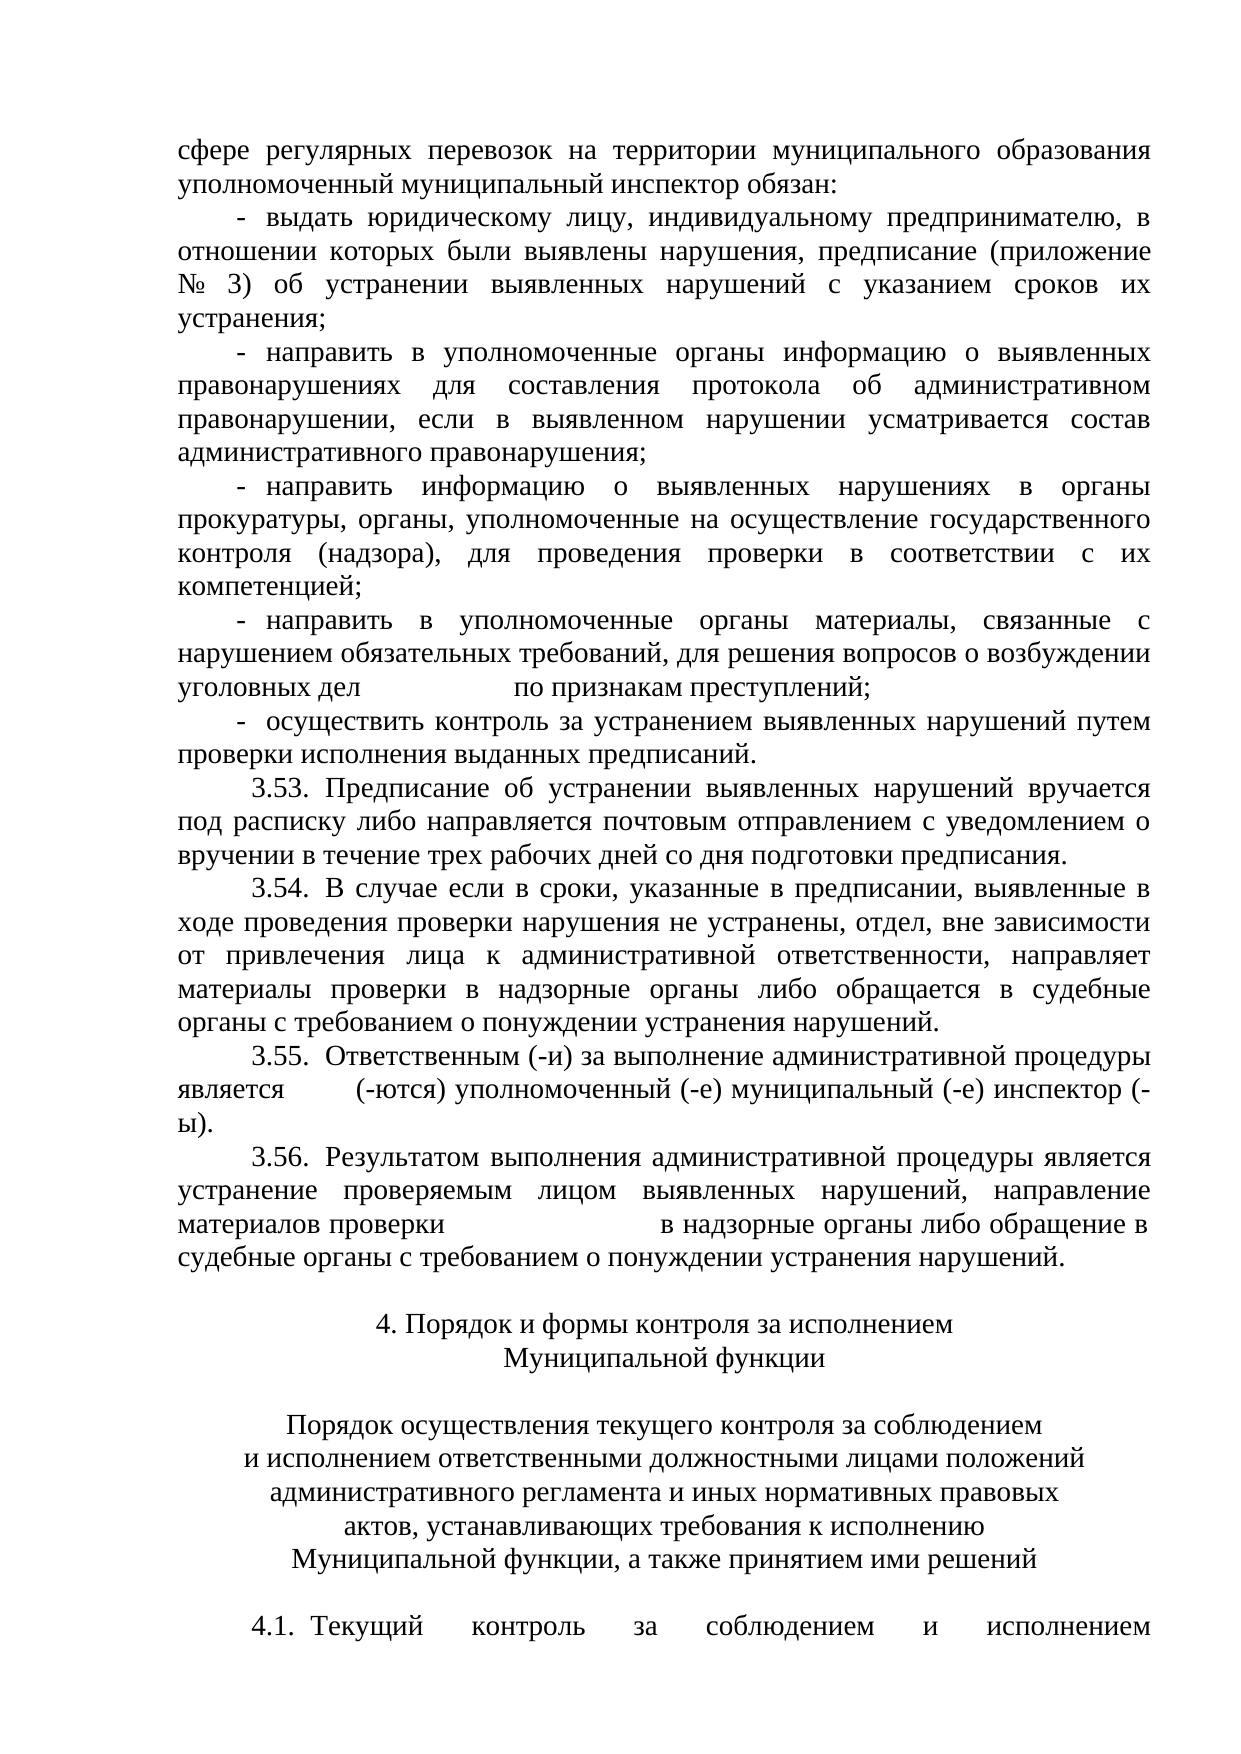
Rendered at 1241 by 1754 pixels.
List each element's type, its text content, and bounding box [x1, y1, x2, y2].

text 4. Порядок и формы контроля за исполнением [177, 1306, 1152, 1340]
text 3.56. Результатом выполнения административной процедуры является устранение проверяемым лицом выявленных нарушений, направление материалов проверки в надзорные органы либо обращение в судебные органы с требованием о понуждении устранения нарушений. [177, 1139, 1152, 1273]
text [177, 132, 1152, 199]
text Муниципальной функции, а также принятием ими решений [177, 1541, 1152, 1575]
text - направить информацию о выявленных нарушениях в органы прокуратуры, органы, уполномоченные на осуществление государственного контроля (надзора), для проведения проверки в соответствии с их компетенцией; [177, 468, 1152, 602]
text - осуществить контроль за устранением выявленных нарушений путем проверки исполнения выданных предписаний. [177, 703, 1152, 770]
text актов, устанавливающих требования к исполнению [177, 1508, 1152, 1541]
text Муниципальной функции [177, 1340, 1152, 1373]
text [177, 1608, 1152, 1642]
text административного регламента и иных нормативных правовых [177, 1474, 1152, 1508]
text Порядок осуществления текущего контроля за соблюдением [177, 1407, 1152, 1441]
text - выдать юридическому лицу, индивидуальному предпринимателю, в отношении которых были выявлены нарушения, предписание (приложение № 3) об устранении выявленных нарушений с указанием сроков их устранения; [177, 199, 1152, 334]
text - направить в уполномоченные органы информацию о выявленных правонарушениях для составления протокола об административном правонарушении, если в выявленном нарушении усматривается состав административного правонарушения; [177, 334, 1152, 468]
text и исполнением ответственными должностными лицами положений [177, 1441, 1152, 1474]
text 3.53. Предписание об устранении выявленных нарушений вручается под расписку либо направляется почтовым отправлением с уведомлением о вручении в течение трех рабочих дней со дня подготовки предписания. [177, 770, 1152, 870]
text - направить в уполномоченные органы материалы, связанные с нарушением обязательных требований, для решения вопросов о возбуждении уголовных дел по признакам преступлений; [177, 602, 1152, 703]
text 3.54. В случае если в сроки, указанные в предписании, выявленные в ходе проведения проверки нарушения не устранены, отдел, вне зависимости от привлечения лица к административной ответственности, направляет материалы проверки в надзорные органы либо обращается в судебные органы с требованием о понуждении устранения нарушений. [177, 870, 1152, 1038]
text 3.55. Ответственным (-и) за выполнение административной процедуры является (-ются) уполномоченный (-е) муниципальный (-е) инспектор (-ы). [177, 1038, 1152, 1139]
